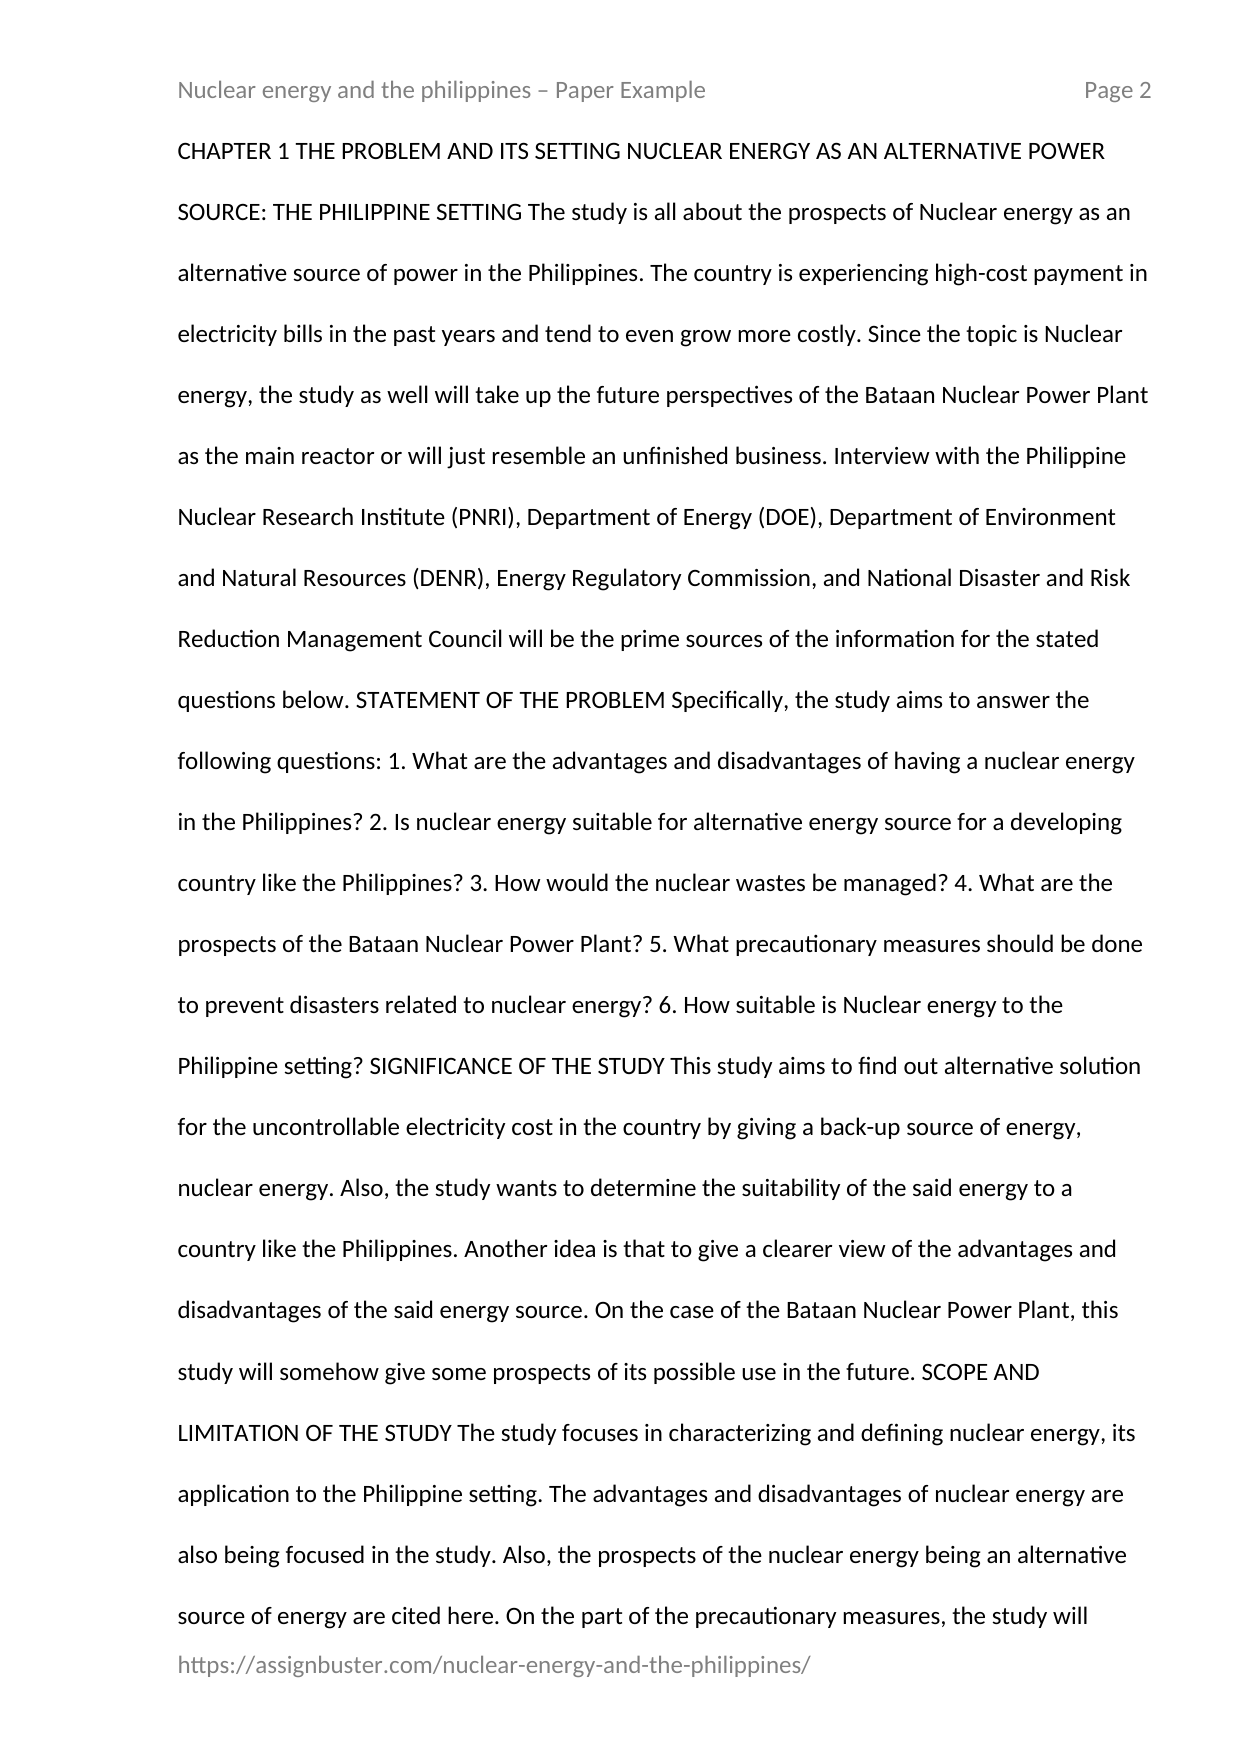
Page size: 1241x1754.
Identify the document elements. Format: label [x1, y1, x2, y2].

text [177, 135, 1152, 1630]
